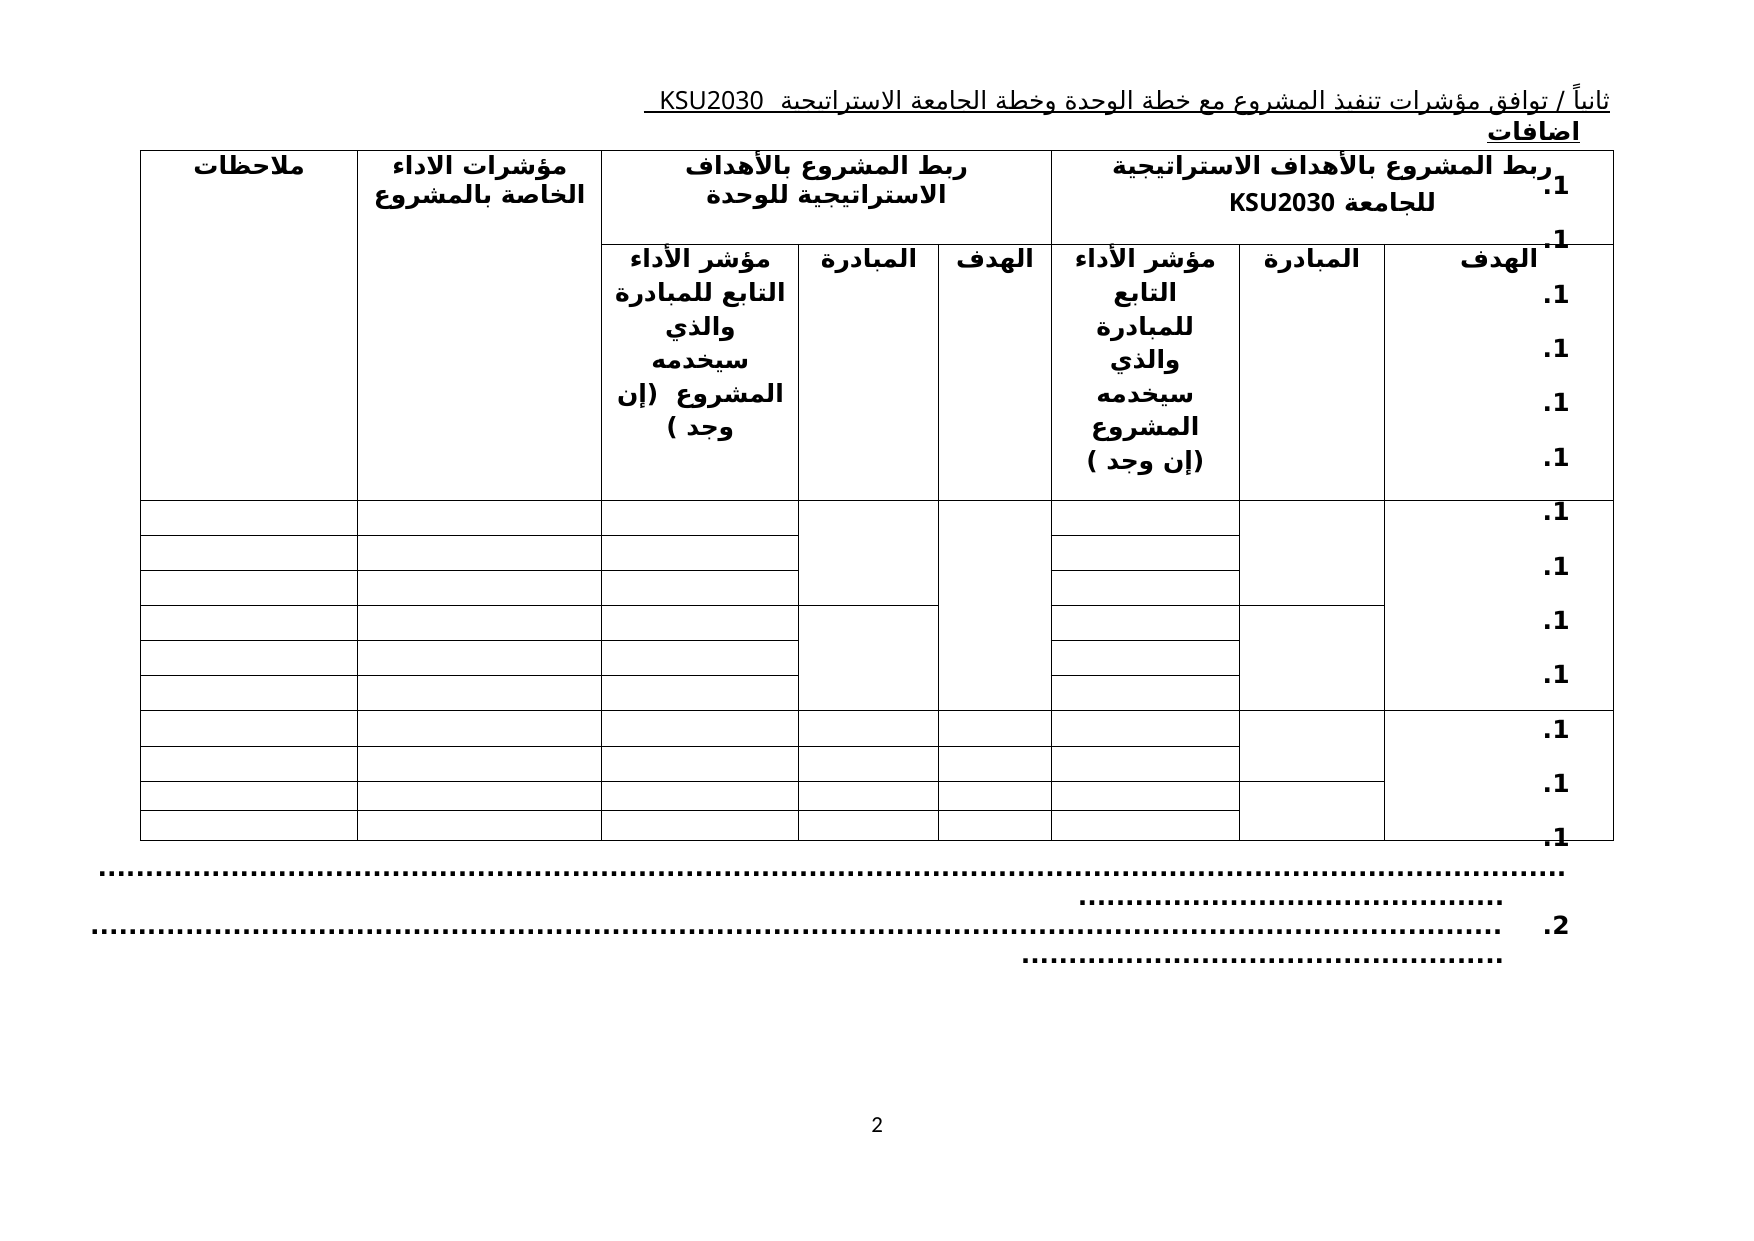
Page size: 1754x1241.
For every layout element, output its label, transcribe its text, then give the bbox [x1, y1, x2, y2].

table_cell [1240, 711, 1384, 781]
table_cell [939, 501, 1051, 710]
table_cell [1052, 641, 1239, 675]
table_cell [358, 782, 601, 810]
table_cell [1385, 711, 1613, 839]
table_cell [1052, 606, 1239, 640]
table_cell [141, 641, 357, 675]
table_cell [1240, 606, 1384, 710]
table_cell [358, 747, 601, 781]
table_cell [602, 747, 798, 781]
table_cell [141, 811, 357, 839]
table_cell [358, 571, 601, 605]
table_cell [1385, 501, 1613, 710]
table_cell [141, 747, 357, 781]
table_cell [141, 501, 357, 535]
list ........................................................................................................................................................................................................ [89, 171, 1542, 911]
table_cell [799, 782, 938, 810]
table_cell [939, 711, 1051, 746]
table_cell [602, 676, 798, 710]
table_cell [799, 747, 938, 781]
table_cell [1240, 501, 1384, 605]
table_cell [1052, 536, 1239, 570]
table_cell [602, 571, 798, 605]
table_cell [1052, 711, 1239, 746]
table_cell [358, 676, 601, 710]
table_cell [939, 782, 1051, 810]
table_header ربط المشروع بالأهداف الاستراتيجية للوحدة [602, 151, 1051, 244]
table_cell [358, 811, 601, 839]
table_cell [602, 501, 798, 535]
table_cell [1240, 782, 1384, 839]
table_cell [799, 501, 938, 605]
table_cell [1052, 501, 1239, 535]
table_cell [939, 747, 1051, 781]
table_cell [358, 536, 601, 570]
table_cell الهدف [1385, 245, 1613, 500]
table_cell [141, 676, 357, 710]
table_cell [939, 811, 1051, 839]
text اضافات [89, 117, 1580, 146]
list ........................................................................................................................................................................................................ [89, 911, 1542, 969]
table_cell [799, 811, 938, 839]
text ثانياً / توافق مؤشرات تنفيذ المشروع مع خطة الوحدة وخطة الجامعة الاستراتيجية KSU2030 [89, 83, 1665, 117]
table_cell [358, 641, 601, 675]
table_cell [799, 711, 938, 746]
table_cell [141, 536, 357, 570]
table_cell [1052, 571, 1239, 605]
table_header ربط المشروع بالأهداف الاستراتيجية للجامعة KSU2030 [1052, 151, 1613, 244]
table_cell [1052, 811, 1239, 839]
table_cell [358, 501, 601, 535]
table_cell [1052, 676, 1239, 710]
table_cell [602, 811, 798, 839]
table_cell [602, 782, 798, 810]
table_cell مؤشر الأداء التابع للمبادرة والذي سيخدمه المشروع (إن وجد ) [602, 245, 798, 500]
table_header ملاحظات [141, 151, 357, 500]
table_cell مؤشر الأداء التابع للمبادرة والذي سيخدمه المشروع (إن وجد ) [1052, 245, 1239, 500]
table_cell [799, 606, 938, 710]
table_cell [141, 711, 357, 746]
table_cell [602, 536, 798, 570]
table_cell المبادرة [799, 245, 938, 500]
table_cell [141, 571, 357, 605]
table_cell [141, 606, 357, 640]
table_cell [358, 711, 601, 746]
table_cell الهدف [939, 245, 1051, 500]
table_cell المبادرة [1240, 245, 1384, 500]
table_cell [358, 606, 601, 640]
table_cell [602, 641, 798, 675]
table_cell [141, 782, 357, 810]
table_header مؤشرات الاداء الخاصة بالمشروع [358, 151, 601, 500]
table_cell [602, 606, 798, 640]
table_cell [1052, 782, 1239, 810]
table_cell [1052, 747, 1239, 781]
table_cell [602, 711, 798, 746]
